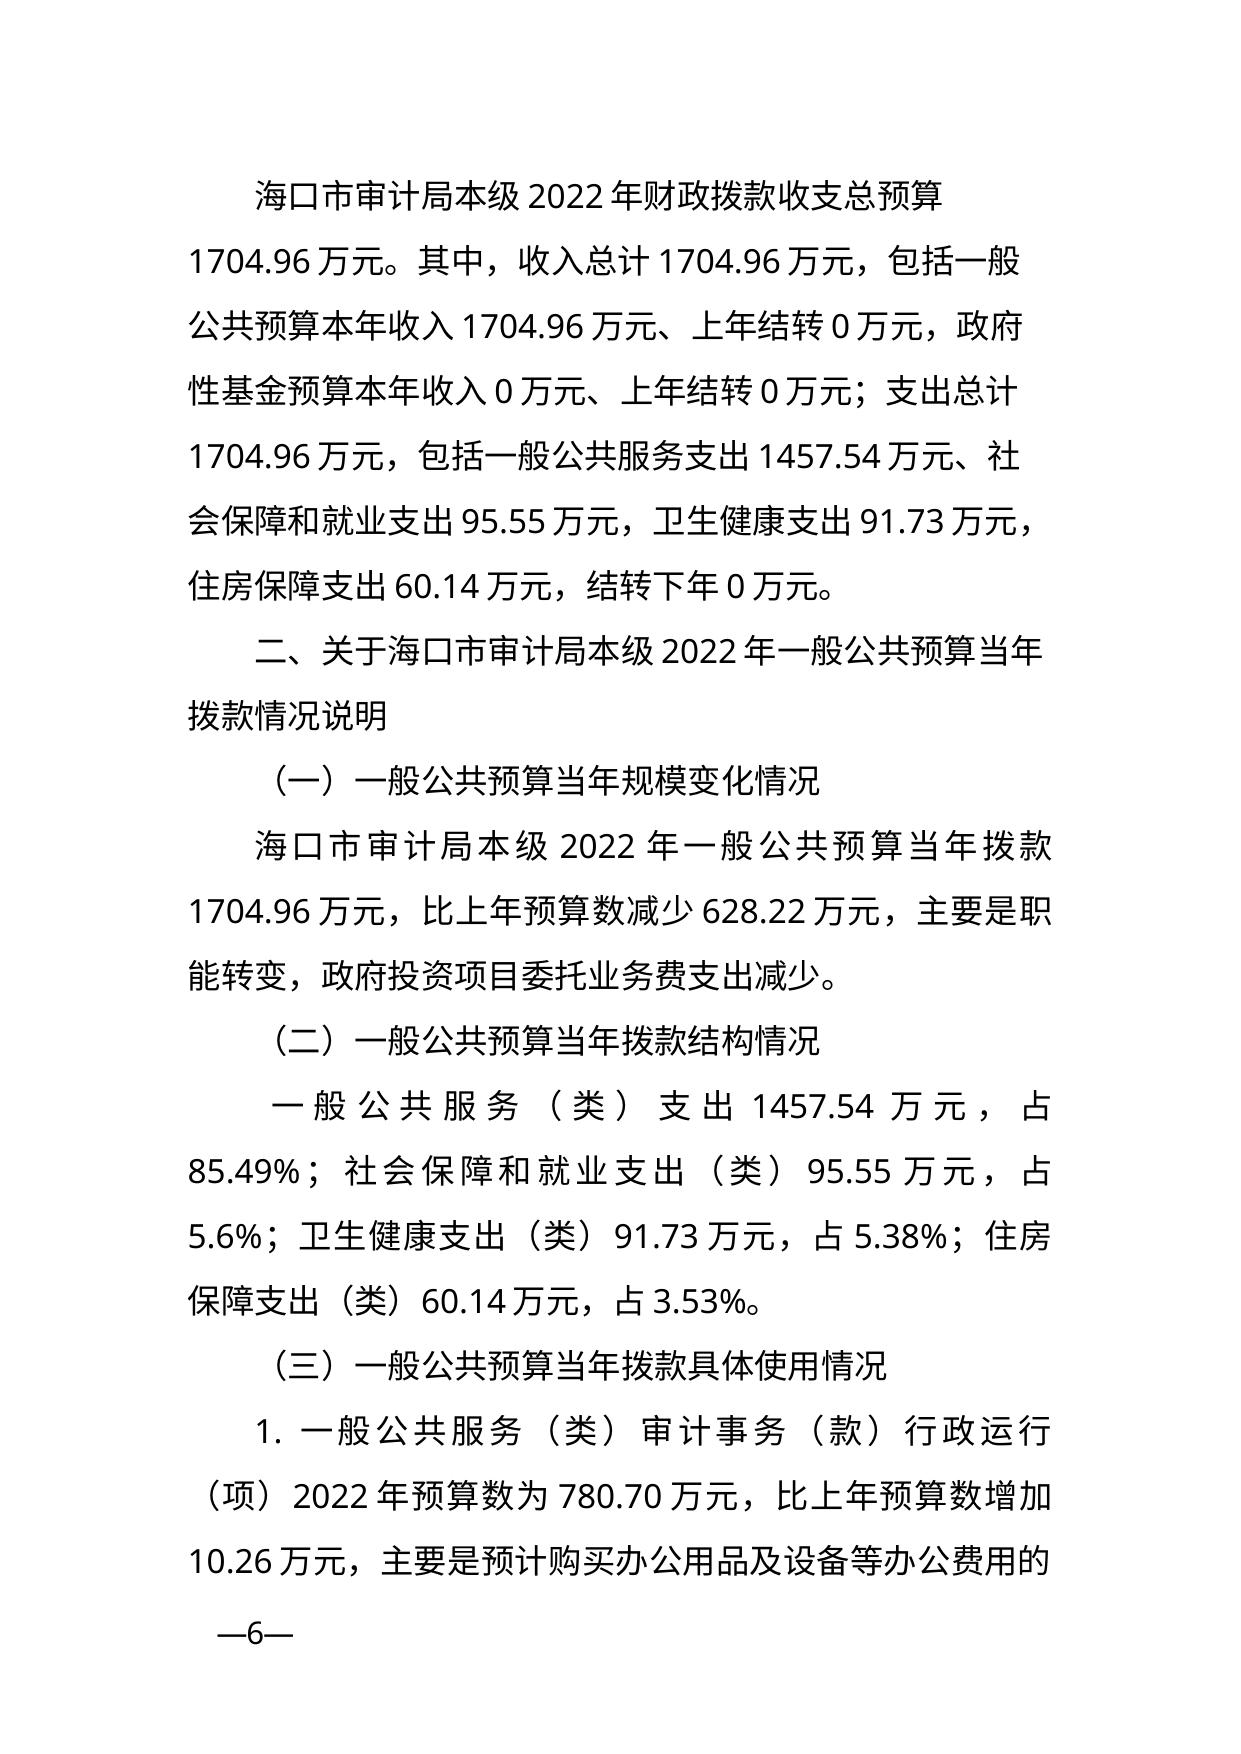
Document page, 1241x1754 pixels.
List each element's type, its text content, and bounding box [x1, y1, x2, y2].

text 海口市审计局本级2022年财政拨款收支总预算1704.96万元。其中，收入总计1704.96万元，包括一般公共预算本年收入1704.96万元、上年结转0万元，政府性基金预算本年收入0万元、上年结转0万元；支出总计1704.96万元，包括一般公共服务支出1457.54万元、社会保障和就业支出95.55万元，卫生健康支出91.73万元，住房保障支出60.14万元，结转下年0万元。 [187, 162, 1053, 617]
text （一）一般公共预算当年规模变化情况 [187, 747, 1053, 812]
text 二、关于海口市审计局本级2022年一般公共预算当年拨款情况说明 [187, 617, 1053, 747]
text 一般公共服务（类）支出1457.54万元，占85.49%；社会保障和就业支出（类）95.55万元，占5.6%；卫生健康支出（类）91.73万元，占5.38%；住房保障支出（类）60.14万元，占3.53%。 [187, 1072, 1053, 1332]
text （三）一般公共预算当年拨款具体使用情况 [187, 1332, 1053, 1397]
text 海口市审计局本级2022年一般公共预算当年拨款1704.96万元，比上年预算数减少628.22万元，主要是职能转变，政府投资项目委托业务费支出减少。 [187, 812, 1053, 1007]
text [187, 1397, 1053, 1592]
text （二）一般公共预算当年拨款结构情况 [187, 1007, 1053, 1072]
